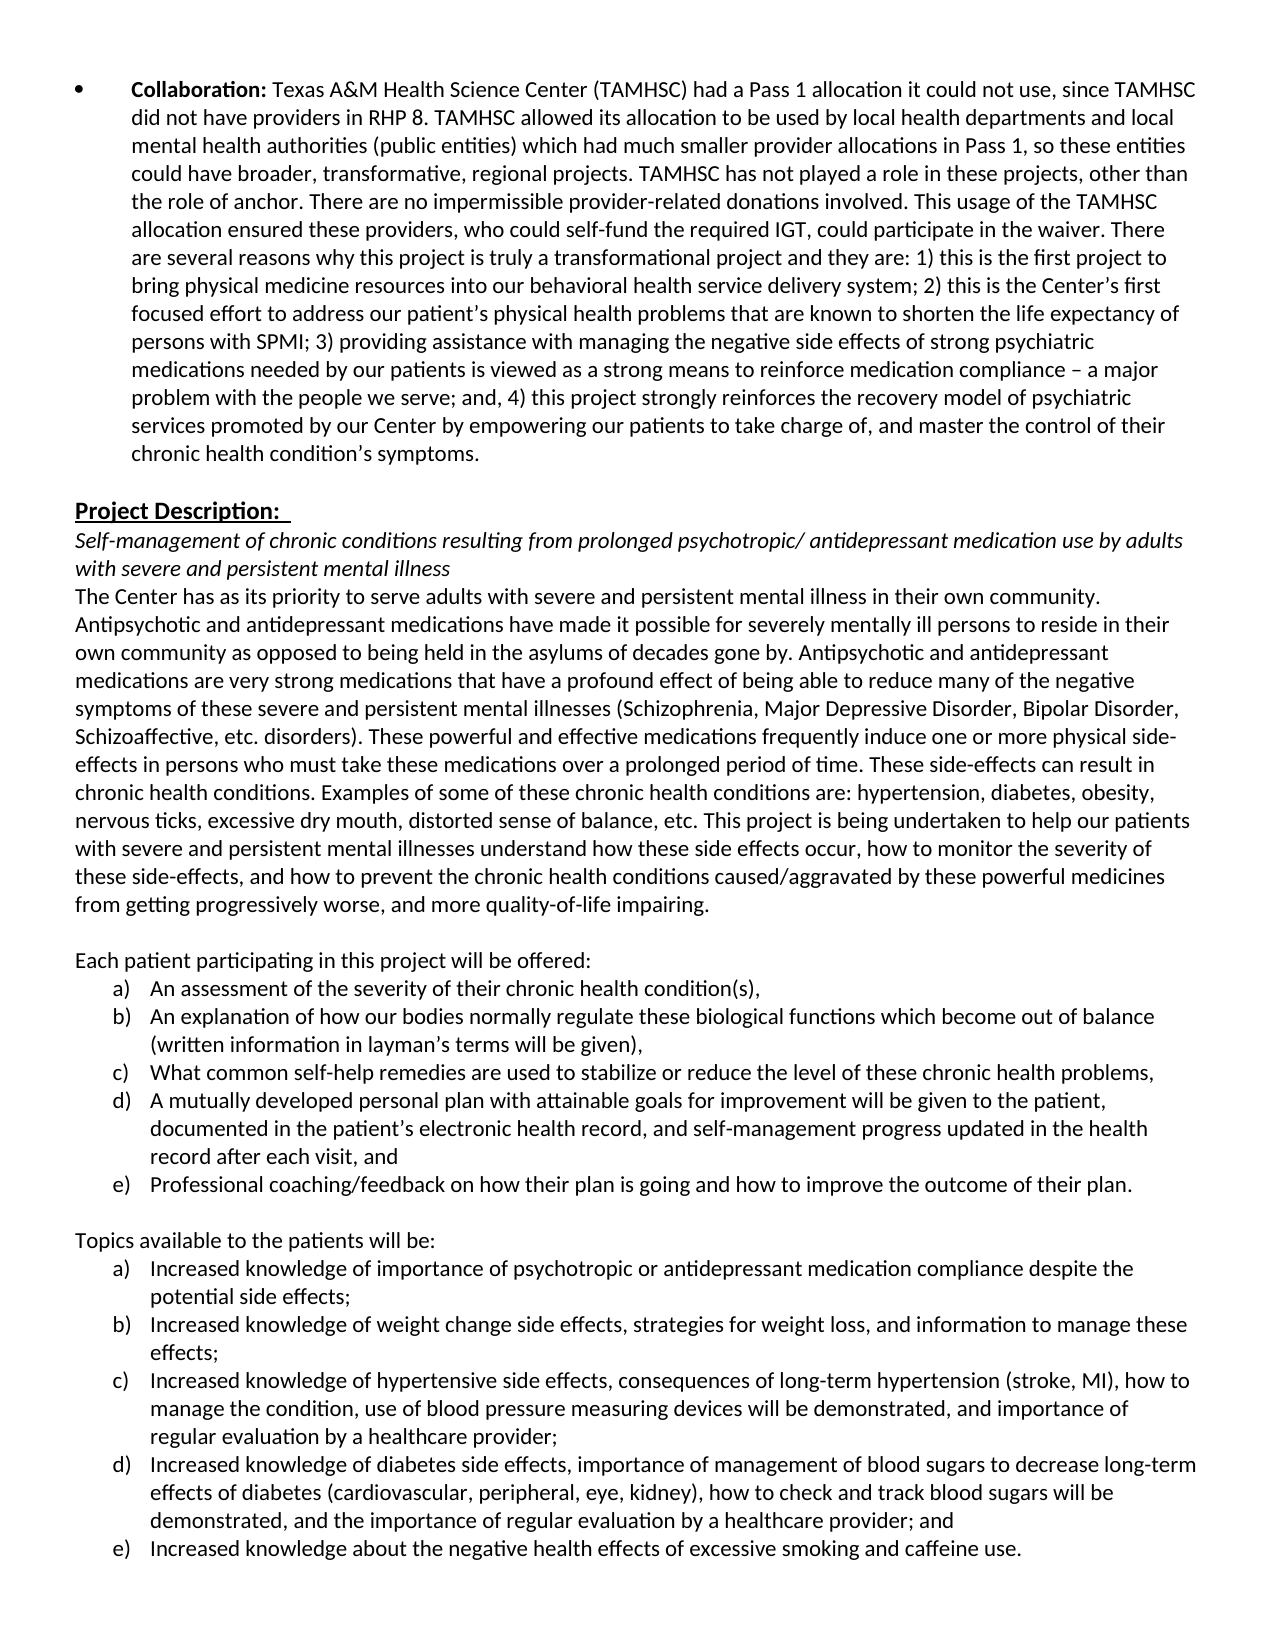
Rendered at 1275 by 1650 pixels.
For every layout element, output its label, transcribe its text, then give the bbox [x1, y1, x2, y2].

text Each patient participating in this project will be offered: [75, 946, 1200, 974]
list Collaboration: Texas A&M Health Science Center (TAMHSC) had a Pass 1 allocation it could not use, since TAMHSC did not have providers in RHP 8. TAMHSC allowed its allocation to be used by local health departments and local mental health authorities (public entities) which had much smaller provider allocations in Pass 1, so these entities could have broader, transformative, regional projects. TAMHSC has not played a role in these projects, other than the role of anchor. There are no impermissible provider-related donations involved. This usage of the TAMHSC allocation ensured these providers, who could self-fund the required IGT, could participate in the waiver. There are several reasons why this project is truly a transformational project and they are: 1) this is the first project to bring physical medicine resources into our behavioral health service delivery system; 2) this is the Center’s first focused effort to address our patient’s physical health problems that are known to shorten the life expectancy of persons with SPMI; 3) providing assistance with managing the negative side effects of strong psychiatric medications needed by our patients is viewed as a strong means to reinforce medication compliance – a major problem with the people we serve; and, 4) this project strongly reinforces the recovery model of psychiatric services promoted by our Center by empowering our patients to take charge of, and master the control of their chronic health condition’s symptoms. [75, 75, 1200, 467]
text The Center has as its priority to serve adults with severe and persistent mental illness in their own community. Antipsychotic and antidepressant medications have made it possible for severely mentally ill persons to reside in their own community as opposed to being held in the asylums of decades gone by. Antipsychotic and antidepressant medications are very strong medications that have a profound effect of being able to reduce many of the negative symptoms of these severe and persistent mental illnesses (Schizophrenia, Major Depressive Disorder, Bipolar Disorder, Schizoaffective, etc. disorders). These powerful and effective medications frequently induce one or more physical side-effects in persons who must take these medications over a prolonged period of time. These side-effects can result in chronic health conditions. Examples of some of these chronic health conditions are: hypertension, diabetes, obesity, nervous ticks, excessive dry mouth, distorted sense of balance, etc. This project is being undertaken to help our patients with severe and persistent mental illnesses understand how these side effects occur, how to monitor the severity of these side-effects, and how to prevent the chronic health conditions caused/aggravated by these powerful medicines from getting progressively worse, and more quality-of-life impairing. [75, 582, 1200, 918]
list Increased knowledge of importance of psychotropic or antidepressant medication compliance despite the potential side effects; [112, 1254, 1200, 1310]
list What common self-help remedies are used to stabilize or reduce the level of these chronic health problems, [112, 1058, 1200, 1086]
list Increased knowledge of diabetes side effects, importance of management of blood sugars to decrease long-term effects of diabetes (cardiovascular, peripheral, eye, kidney), how to check and track blood sugars will be demonstrated, and the importance of regular evaluation by a healthcare provider; and [112, 1451, 1200, 1534]
list Increased knowledge about the negative health effects of excessive smoking and caffeine use. [112, 1534, 1200, 1563]
list An explanation of how our bodies normally regulate these biological functions which become out of balance (written information in layman’s terms will be given), [112, 1002, 1200, 1058]
list Increased knowledge of hypertensive side effects, consequences of long-term hypertension (stroke, MI), how to manage the condition, use of blood pressure measuring devices will be demonstrated, and importance of regular evaluation by a healthcare provider; [112, 1366, 1200, 1451]
list A mutually developed personal plan with attainable goals for improvement will be given to the patient, documented in the patient’s electronic health record, and self-management progress updated in the health record after each visit, and [112, 1086, 1200, 1170]
text Self-management of chronic conditions resulting from prolonged psychotropic/ antidepressant medication use by adults with severe and persistent mental illness [75, 526, 1200, 582]
list Increased knowledge of weight change side effects, strategies for weight loss, and information to manage these effects; [112, 1310, 1200, 1366]
text Project Description: [75, 495, 1200, 526]
list Professional coaching/feedback on how their plan is going and how to improve the outcome of their plan. [112, 1170, 1200, 1198]
text Topics available to the patients will be: [75, 1226, 1200, 1254]
list An assessment of the severity of their chronic health condition(s), [112, 974, 1200, 1002]
